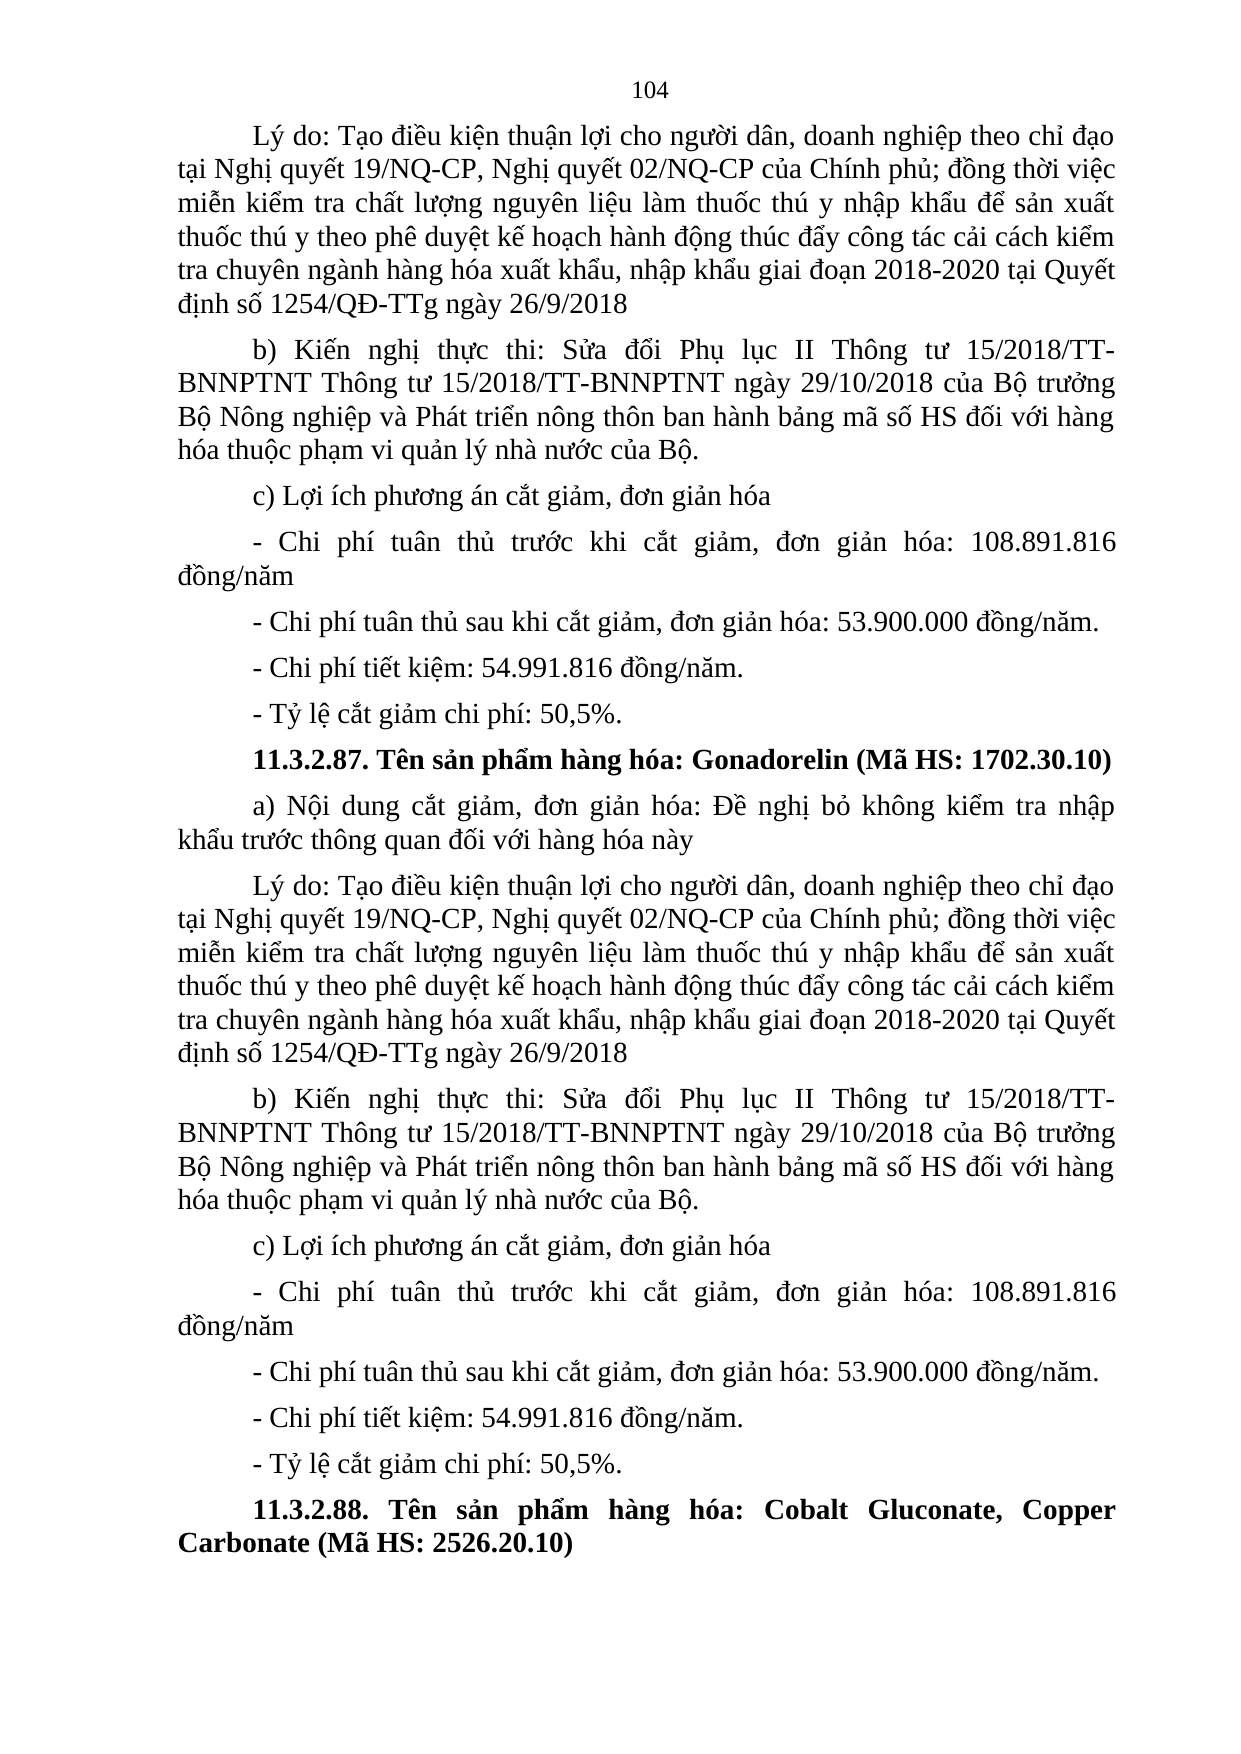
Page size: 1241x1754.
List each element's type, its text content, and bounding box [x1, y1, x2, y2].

text c) Lợi ích phương án cắt giảm, đơn giản hóa [177, 1228, 1116, 1262]
text - Chi phí tiết kiệm: 54.991.816 đồng/năm. [177, 650, 1116, 684]
text Lý do: Tạo điều kiện thuận lợi cho người dân, doanh nghiệp theo chỉ đạo tại Nghị quyết 19/NQ-CP, Nghị quyết 02/NQ-CP của Chính phủ; đồng thời việc miễn kiểm tra chất lượng nguyên liệu làm thuốc thú y nhập khẩu để sản xuất thuốc thú y theo phê duyệt kế hoạch hành động thúc đẩy công tác cải cách kiểm tra chuyên ngành hàng hóa xuất khẩu, nhập khẩu giai đoạn 2018-2020 tại Quyết định số 1254/QĐ-TTg ngày 26/9/2018 [177, 118, 1116, 319]
text - Chi phí tuân thủ trước khi cắt giảm, đơn giản hóa: 108.891.816 đồng/năm [177, 1274, 1116, 1341]
text 11.3.2.88. Tên sản phẩm hàng hóa: Cobalt Gluconate, Copper Carbonate (Mã HS: 2526.20.10) [177, 1492, 1116, 1559]
text 11.3.2.87. Tên sản phẩm hàng hóa: Gonadorelin (Mã HS: 1702.30.10) [177, 742, 1116, 776]
text - Chi phí tuân thủ trước khi cắt giảm, đơn giản hóa: 108.891.816 đồng/năm [177, 524, 1116, 592]
text - Tỷ lệ cắt giảm chi phí: 50,5%. [177, 1446, 1116, 1479]
text b) Kiến nghị thực thi: Sửa đổi Phụ lục II Thông tư 15/2018/TT-BNNPTNT Thông tư 15/2018/TT-BNNPTNT ngày 29/10/2018 của Bộ trưởng Bộ Nông nghiệp và Phát triển nông thôn ban hành bảng mã số HS đối với hàng hóa thuộc phạm vi quản lý nhà nước của Bộ. [177, 1082, 1116, 1216]
text - Chi phí tuân thủ sau khi cắt giảm, đơn giản hóa: 53.900.000 đồng/năm. [177, 604, 1116, 638]
text b) Kiến nghị thực thi: Sửa đổi Phụ lục II Thông tư 15/2018/TT-BNNPTNT Thông tư 15/2018/TT-BNNPTNT ngày 29/10/2018 của Bộ trưởng Bộ Nông nghiệp và Phát triển nông thôn ban hành bảng mã số HS đối với hàng hóa thuộc phạm vi quản lý nhà nước của Bộ. [177, 332, 1116, 466]
text Lý do: Tạo điều kiện thuận lợi cho người dân, doanh nghiệp theo chỉ đạo tại Nghị quyết 19/NQ-CP, Nghị quyết 02/NQ-CP của Chính phủ; đồng thời việc miễn kiểm tra chất lượng nguyên liệu làm thuốc thú y nhập khẩu để sản xuất thuốc thú y theo phê duyệt kế hoạch hành động thúc đẩy công tác cải cách kiểm tra chuyên ngành hàng hóa xuất khẩu, nhập khẩu giai đoạn 2018-2020 tại Quyết định số 1254/QĐ-TTg ngày 26/9/2018 [177, 868, 1116, 1069]
text c) Lợi ích phương án cắt giảm, đơn giản hóa [177, 478, 1116, 512]
text - Chi phí tuân thủ sau khi cắt giảm, đơn giản hóa: 53.900.000 đồng/năm. [177, 1354, 1116, 1387]
text a) Nội dung cắt giảm, đơn giản hóa: Đề nghị bỏ không kiểm tra nhập khẩu trước thông quan đối với hàng hóa này [177, 788, 1116, 855]
text - Chi phí tiết kiệm: 54.991.816 đồng/năm. [177, 1400, 1116, 1433]
text - Tỷ lệ cắt giảm chi phí: 50,5%. [177, 696, 1116, 730]
